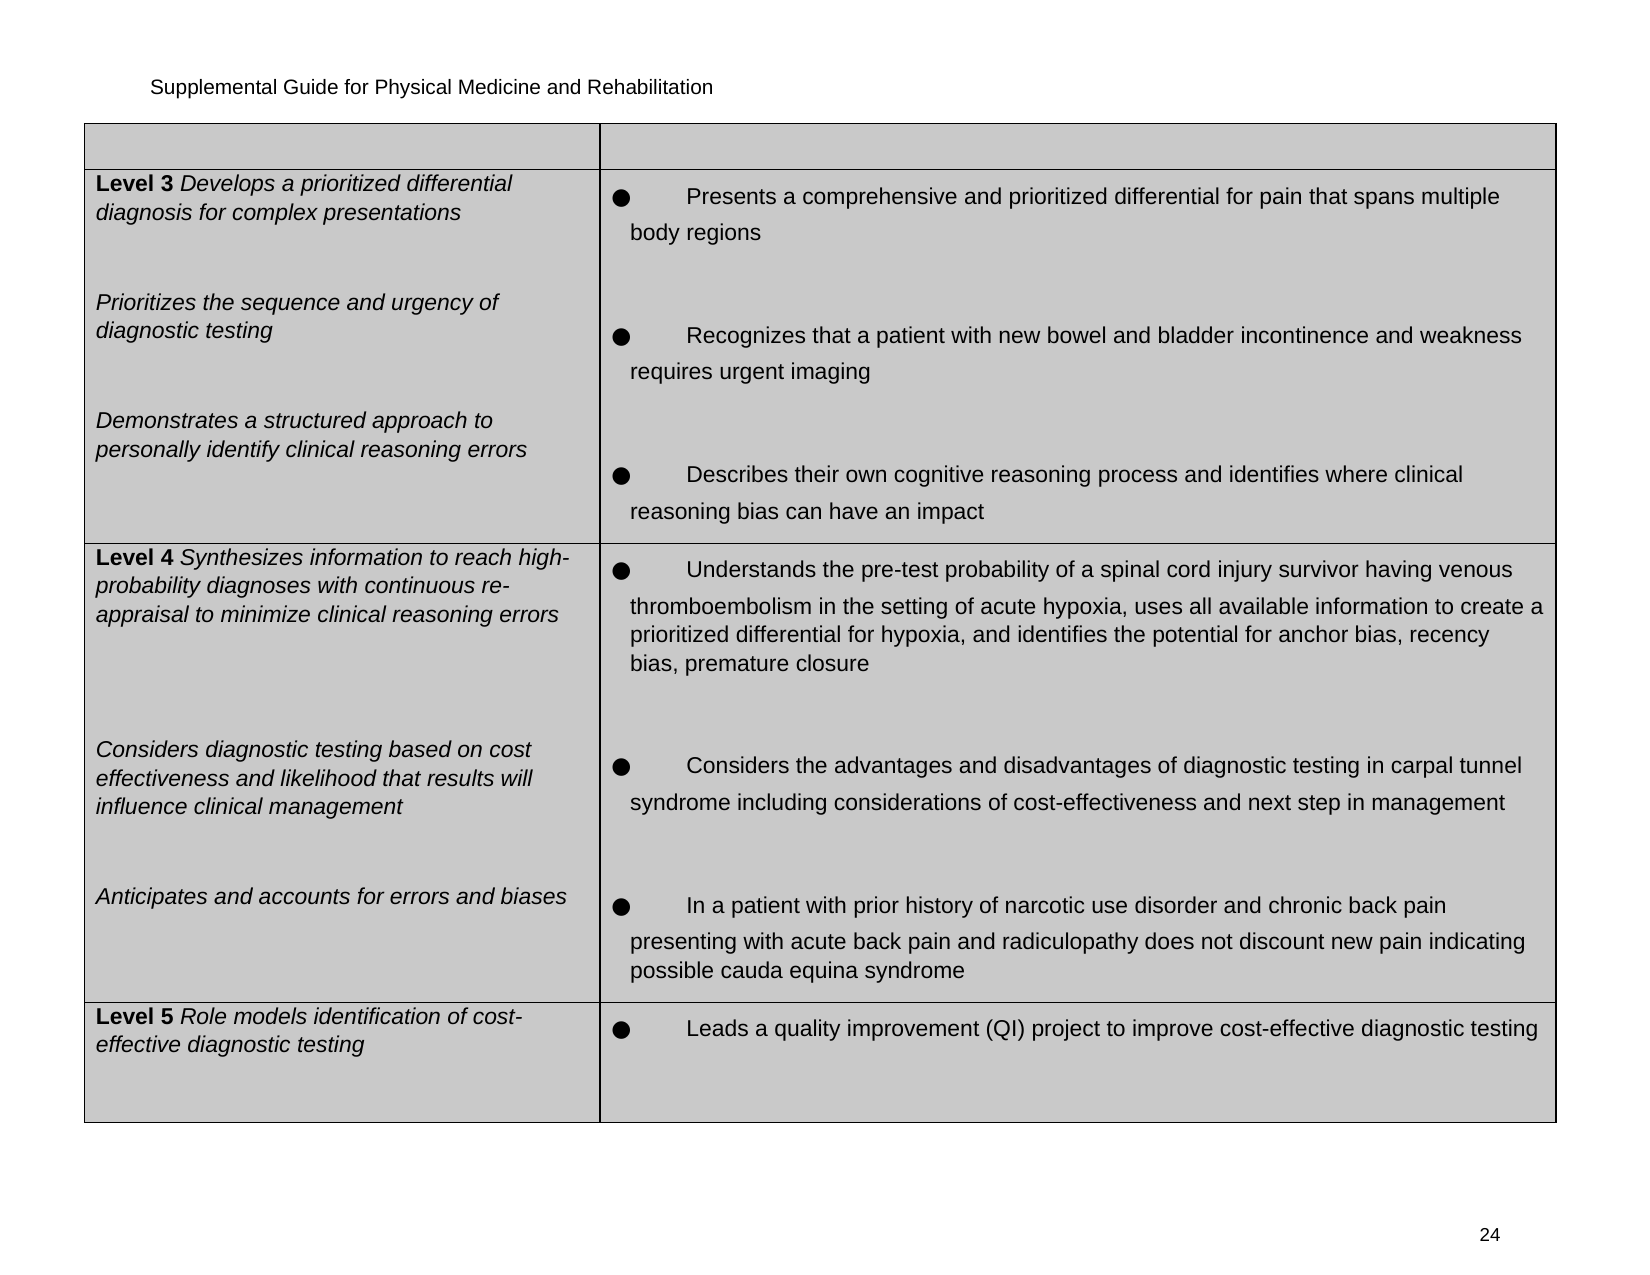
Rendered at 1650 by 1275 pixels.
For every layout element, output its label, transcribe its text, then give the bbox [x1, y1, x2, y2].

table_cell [85, 124, 599, 169]
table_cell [85, 1003, 599, 1122]
table_cell Level 4 Synthesizes information to reach high-probability diagnoses with continuous re-appraisal to minimize clinical reasoning errors Considers diagnostic testing based on cost effectiveness and likelihood that results will influence clinical management Anticipates and accounts for errors and biases [85, 544, 599, 1002]
table_cell Understands the pre-test probability of a spinal cord injury survivor having venous thromboembolism in the setting of acute hypoxia, uses all available information to create a prioritized differential for hypoxia, and identifies the potential for anchor bias, recency bias, premature closure Considers the advantages and disadvantages of diagnostic testing in carpal tunnel syndrome including considerations of cost-effectiveness and next step in management In a patient with prior history of narcotic use disorder and chronic back pain presenting with acute back pain and radiculopathy does not discount new pain indicating possible cauda equina syndrome [601, 544, 1555, 1002]
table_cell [601, 1003, 1555, 1122]
table_cell Level 3 Develops a prioritized differential diagnosis for complex presentations Prioritizes the sequence and urgency of diagnostic testing Demonstrates a structured approach to personally identify clinical reasoning errors [85, 170, 599, 543]
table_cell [601, 124, 1555, 169]
table_cell Presents a comprehensive and prioritized differential for pain that spans multiple body regions Recognizes that a patient with new bowel and bladder incontinence and weakness requires urgent imaging Describes their own cognitive reasoning process and identifies where clinical reasoning bias can have an impact [601, 170, 1555, 543]
